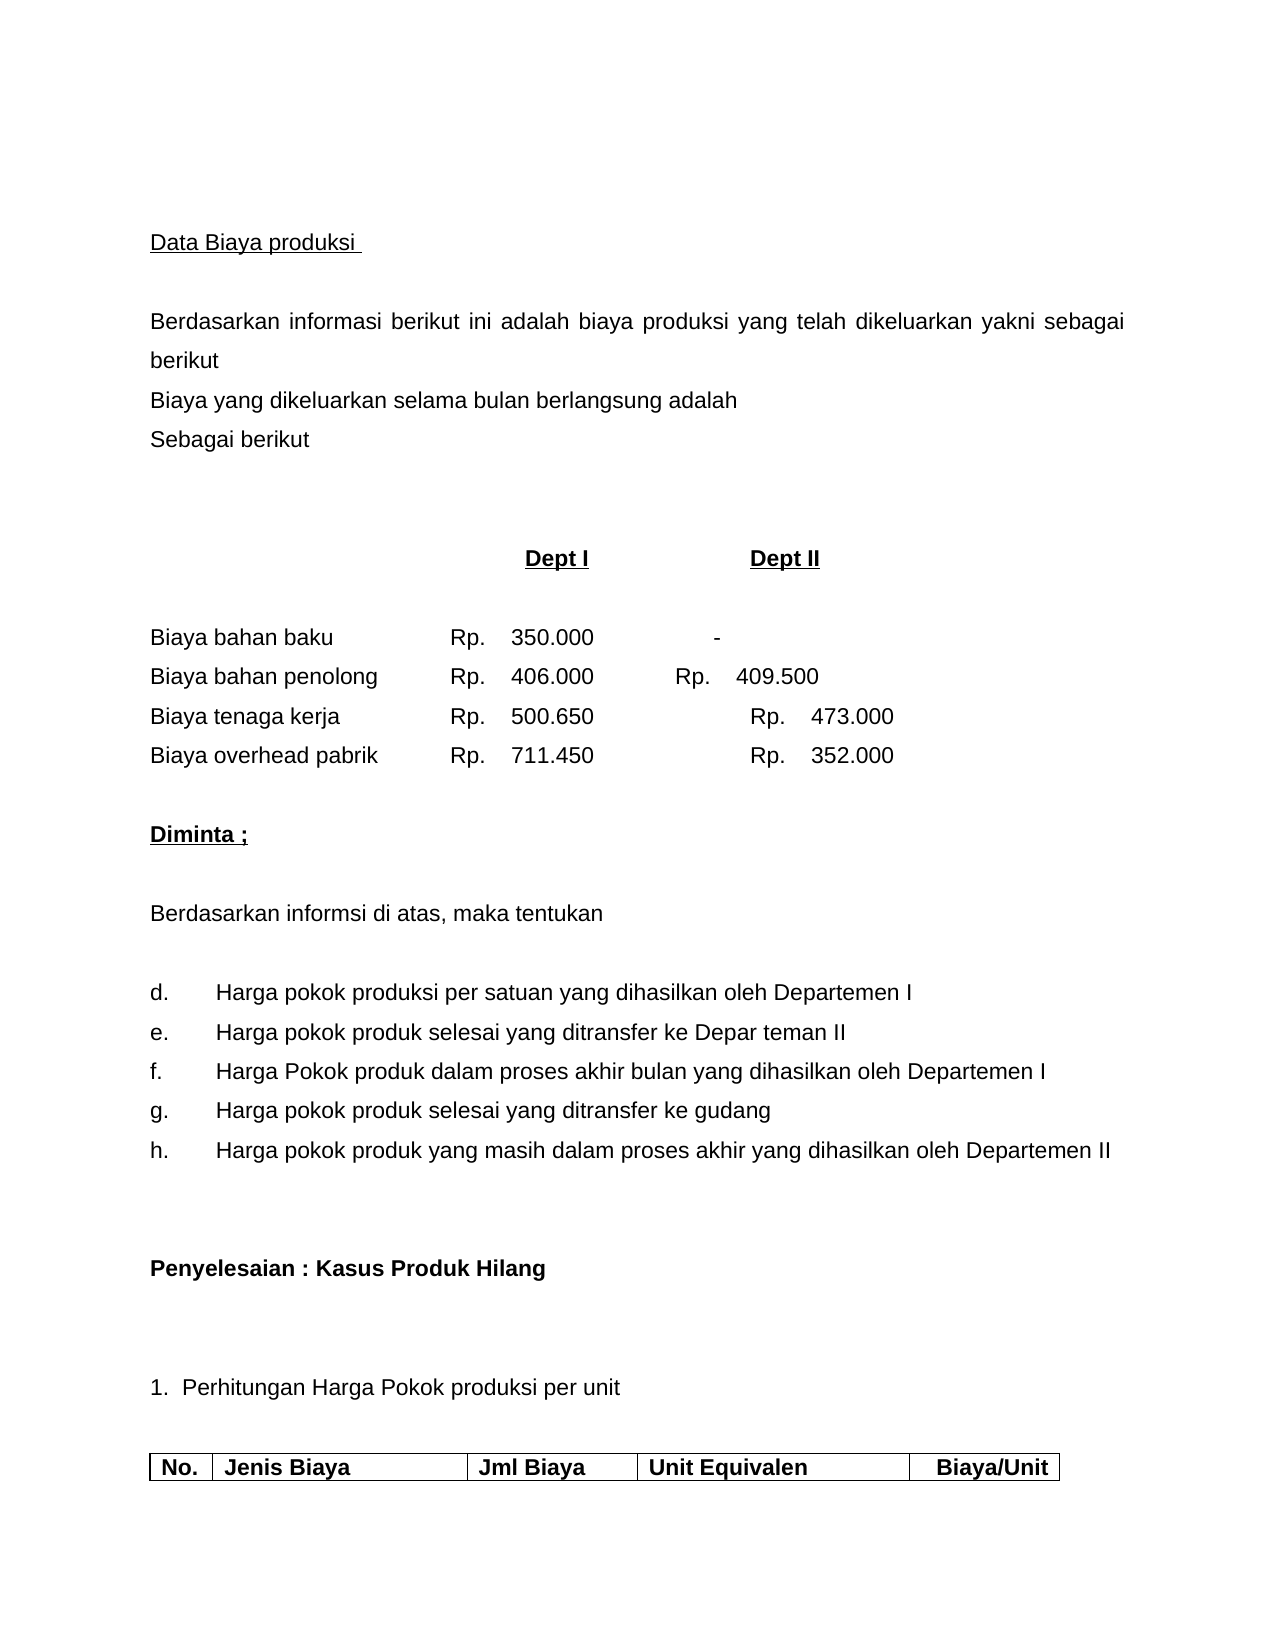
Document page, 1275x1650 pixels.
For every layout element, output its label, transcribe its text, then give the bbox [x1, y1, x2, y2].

text Dept I Dept II [150, 545, 1125, 571]
text Biaya tenaga kerja Rp. 500.650 Rp. 473.000 [150, 703, 1125, 729]
table_header No. [151, 1454, 212, 1480]
text Penyelesaian : Kasus Produk Hilang [150, 1255, 1125, 1282]
text Biaya overhead pabrik Rp. 711.450 Rp. 352.000 [150, 742, 1125, 768]
text Berdasarkan informasi berikut ini adalah biaya produksi yang telah dikeluarkan yakni sebagai berikut [150, 308, 1125, 374]
text Biaya bahan baku Rp. 350.000 - [150, 624, 1125, 650]
text Biaya yang dikeluarkan selama bulan berlangsung adalah [150, 387, 1125, 413]
list Harga pokok produk yang masih dalam proses akhir yang dihasilkan oleh Departemen II [150, 1137, 1125, 1163]
table_header Biaya/Unit [910, 1454, 1059, 1480]
list Harga pokok produk selesai yang ditransfer ke gudang [150, 1097, 1125, 1124]
text Berdasarkan informsi di atas, maka tentukan [150, 900, 1125, 926]
table_header Jenis Biaya [213, 1454, 467, 1480]
list Harga Pokok produk dalam proses akhir bulan yang dihasilkan oleh Departemen I [150, 1058, 1125, 1084]
subtitle Data Biaya produksi [150, 229, 1125, 255]
list Harga pokok produksi per satuan yang dihasilkan oleh Departemen I [150, 979, 1125, 1005]
table_header Jml Biaya [468, 1454, 637, 1480]
text Biaya bahan penolong Rp. 406.000 Rp. 409.500 [150, 663, 1125, 689]
text Diminta ; [150, 821, 1125, 847]
text Sebagai berikut [150, 426, 1125, 453]
table_header Unit Equivalen [638, 1454, 909, 1480]
list Harga pokok produk selesai yang ditransfer ke Depar teman II [150, 1018, 1125, 1045]
text 1. Perhitungan Harga Pokok produksi per unit [150, 1374, 1125, 1400]
